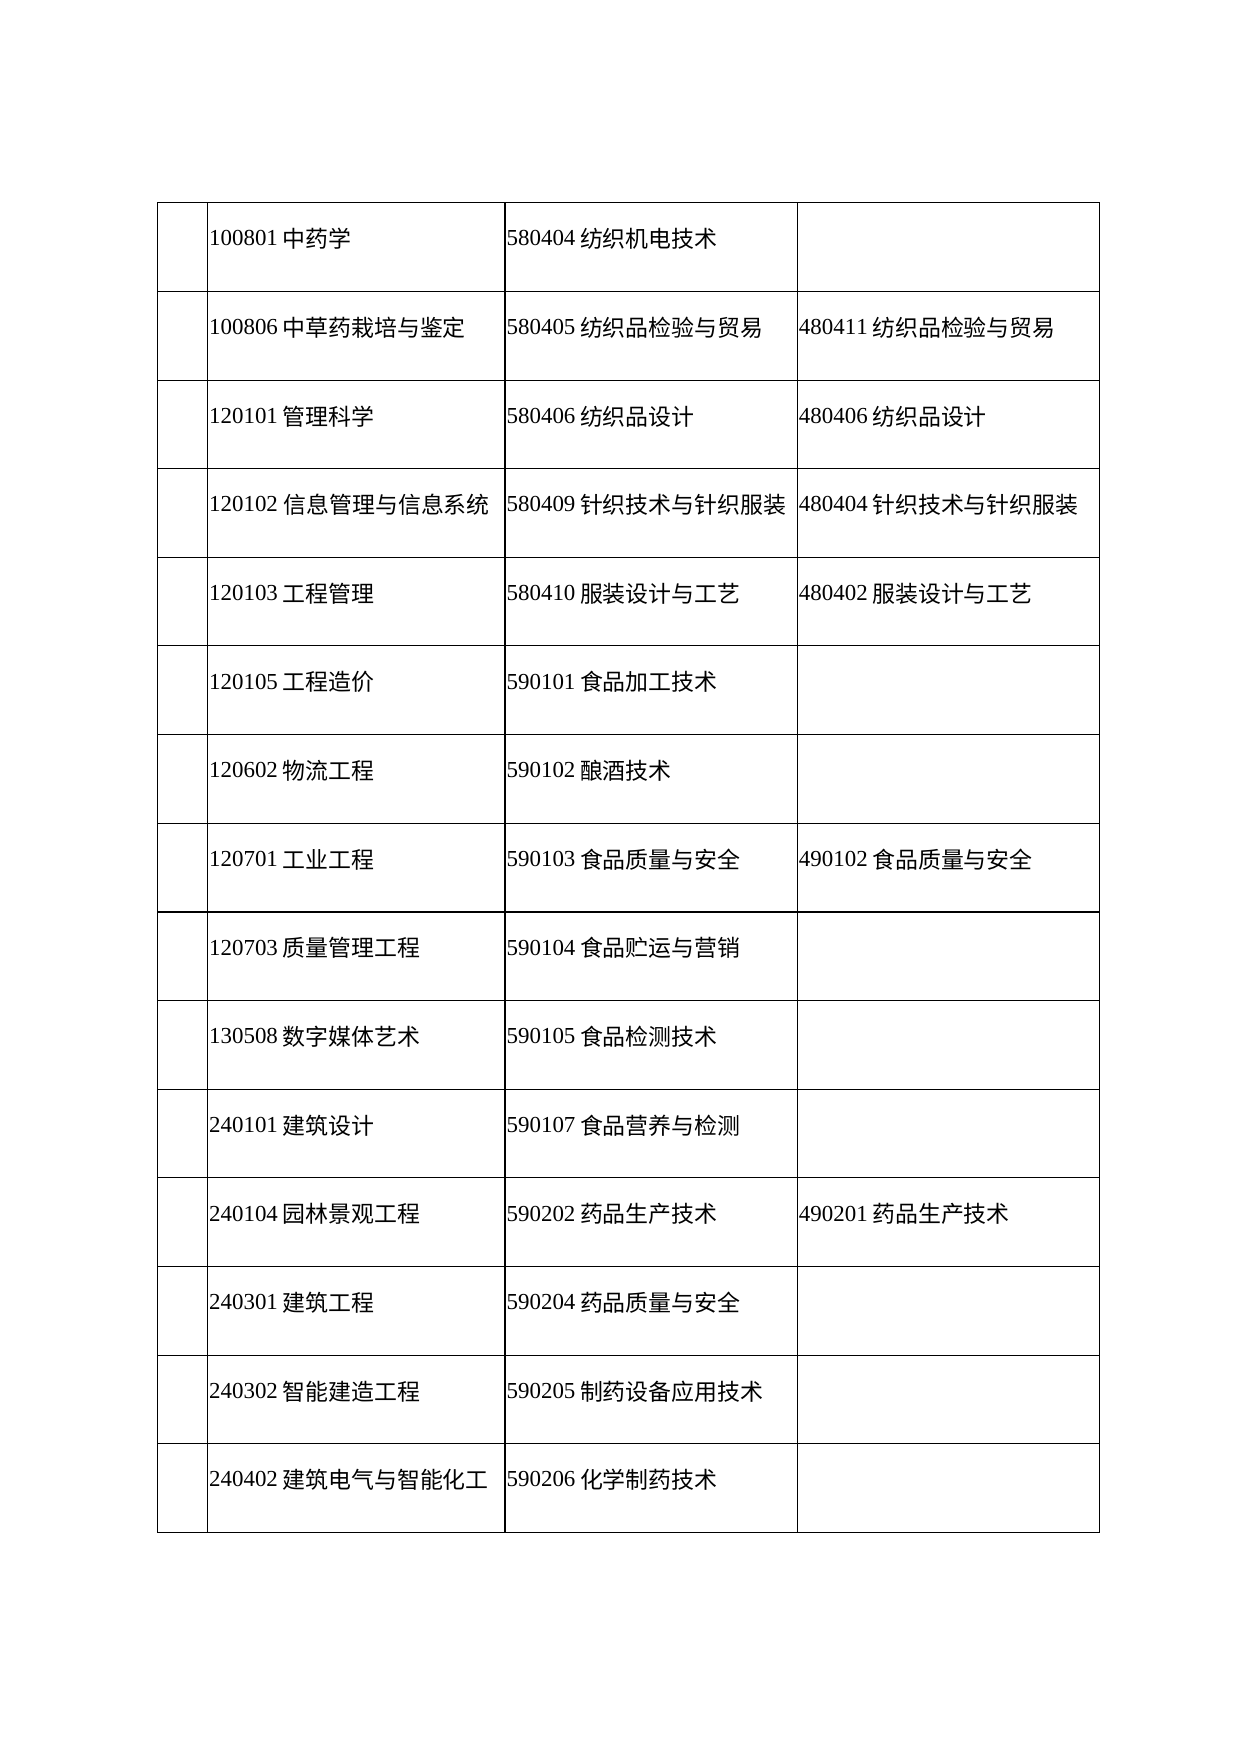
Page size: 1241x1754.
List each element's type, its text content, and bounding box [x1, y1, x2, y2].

table_cell 480402服装设计与工艺 [798, 558, 1099, 645]
table_cell 590102酿酒技术 [506, 735, 797, 823]
table_cell 590205制药设备应用技术 [506, 1356, 797, 1443]
table_cell 480404针织技术与针织服装 [798, 469, 1099, 557]
table_cell 580405纺织品检验与贸易 [506, 292, 797, 379]
table_cell 490102食品质量与安全 [798, 824, 1099, 911]
table_cell [798, 1267, 1099, 1354]
table_cell [158, 1090, 207, 1177]
table_cell [158, 381, 207, 468]
table_cell 120102 信息管理与信息系统 [208, 469, 504, 557]
table_cell [798, 203, 1099, 291]
table_cell 240402建筑电气与智能化工程 [208, 1444, 504, 1532]
table_cell 120105工程造价 [208, 646, 504, 734]
table_cell 590101食品加工技术 [506, 646, 797, 734]
table_cell [158, 824, 207, 911]
table_cell 590107食品营养与检测 [506, 1090, 797, 1177]
table_cell 240301建筑工程 [208, 1267, 504, 1354]
table_cell 240104园林景观工程 [208, 1178, 504, 1266]
table_cell 590204药品质量与安全 [506, 1267, 797, 1354]
table_cell [158, 1267, 207, 1354]
table_cell [158, 558, 207, 645]
table_cell 120701工业工程 [208, 824, 504, 911]
table_cell [158, 203, 207, 291]
table_cell 240101建筑设计 [208, 1090, 504, 1177]
table_cell [798, 735, 1099, 823]
table_cell 100806中草药栽培与鉴定 [208, 292, 504, 379]
table_cell [158, 735, 207, 823]
table_cell 580409针织技术与针织服装 [506, 469, 797, 557]
table_cell 490201药品生产技术 [798, 1178, 1099, 1266]
table_cell [798, 1356, 1099, 1443]
table_cell 580404纺织机电技术 [506, 203, 797, 291]
table_cell 590104食品贮运与营销 [506, 913, 797, 1000]
table_cell 100801中药学 [208, 203, 504, 291]
table_cell 590103食品质量与安全 [506, 824, 797, 911]
table_cell [158, 292, 207, 379]
table_cell [798, 1001, 1099, 1089]
table_cell 590105食品检测技术 [506, 1001, 797, 1089]
table_cell 120101管理科学 [208, 381, 504, 468]
table_cell [798, 1444, 1099, 1532]
table_cell 120602物流工程 [208, 735, 504, 823]
table_cell 120703质量管理工程 [208, 913, 504, 1000]
table_cell 580410服装设计与工艺 [506, 558, 797, 645]
table_cell [798, 646, 1099, 734]
table_cell [798, 913, 1099, 1000]
table_cell 240302智能建造工程 [208, 1356, 504, 1443]
table_cell [158, 1178, 207, 1266]
table_cell [158, 469, 207, 557]
table_cell 590202药品生产技术 [506, 1178, 797, 1266]
table_cell 480406纺织品设计 [798, 381, 1099, 468]
table_cell [798, 1090, 1099, 1177]
table_cell 480411纺织品检验与贸易 [798, 292, 1099, 379]
table_cell [158, 913, 207, 1000]
table_cell [158, 1356, 207, 1443]
table_cell 590206化学制药技术 [506, 1444, 797, 1532]
table_cell 130508数字媒体艺术 [208, 1001, 504, 1089]
table_cell [158, 1444, 207, 1532]
table_cell [158, 1001, 207, 1089]
table_cell 580406纺织品设计 [506, 381, 797, 468]
table_cell 120103工程管理 [208, 558, 504, 645]
table_cell [158, 646, 207, 734]
